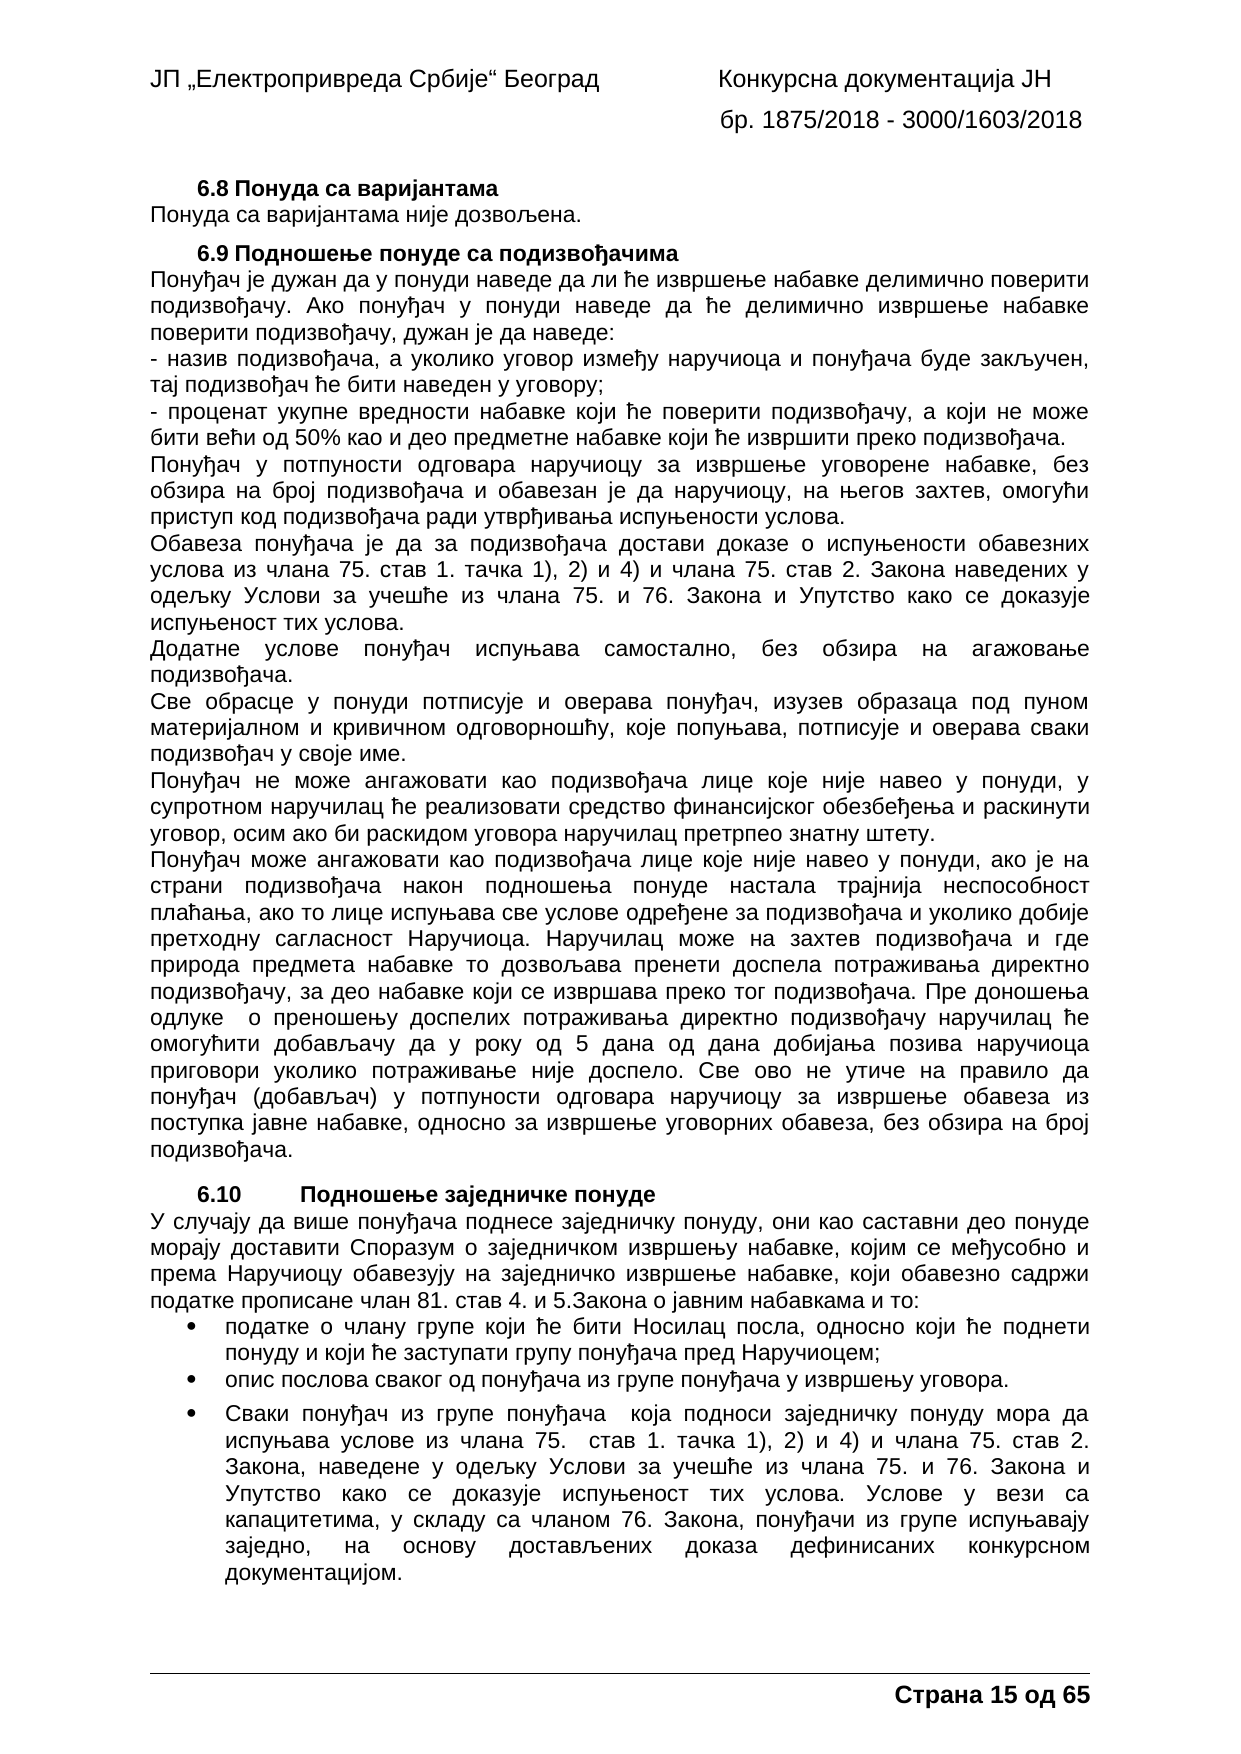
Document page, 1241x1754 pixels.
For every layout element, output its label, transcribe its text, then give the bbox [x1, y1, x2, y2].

text - проценат укупне вредности набавке који ће поверити подизвођачу, а који не може бити већи од 50% као и део предметне набавке који ће извршити преко подизвођача. [150, 398, 1090, 451]
list Понуда са варијантама [197, 175, 1090, 201]
text опис послова сваког од понуђача из групе понуђача у извршењу уговора. [187, 1366, 1090, 1392]
text Све обрасце у понуди потписује и оверава понуђач, изузев образаца под пуном материјалном и кривичном одговорношћу, које попуњава, потписује и оверава сваки подизвођач у своје име. [150, 688, 1090, 767]
text У случају да више понуђача поднесе заједничку понуду, они као саставни део понуде морају доставити Споразум о заједничком извршењу набавке, којим се међусобно и према Наручиоцу обавезују на заједничко извршење набавке, који обавезно садржи податке прописане члан 81. став 4. и 5.Закона о јавним набавкама и то: [150, 1208, 1090, 1313]
text - назив подизвођача, а уколико уговор између наручиоца и понуђача буде закључен, тај подизвођач ће бити наведен у уговору; [150, 345, 1090, 398]
text Сваки понуђач из групе понуђача која подноси заједничку понуду мора да испуњава услове из члана 75. став 1. тачка 1), 2) и 4) и члана 75. став 2. Закона, наведене у одељку Услови за учешће из члана 75. и 76. Закона и Упутство како се доказује испуњеност тих услова. Услове у вези са капацитетима, у складу са чланом 76. Закона, понуђачи из групе испуњавају заједно, на основу достављених доказа дефинисаних конкурсном документацијом. [187, 1400, 1090, 1585]
text Понуда са варијантама није дозвољена. [150, 201, 1090, 228]
list Подношење заједничке понуде [197, 1181, 1090, 1208]
text Понуђач је дужан да у понуди наведе да ли ће извршење набавке делимично поверити подизвођачу. Ако понуђач у понуди наведе да ће делимично извршење набавке поверити подизвођачу, дужан је да наведе: [150, 266, 1090, 345]
text Понуђач у потпуности одговара наручиоцу за извршење уговорене набавке, без обзира на број подизвођача и обавезан је да наручиоцу, на његов захтев, омогући приступ код подизвођача ради утврђивања испуњености услова. [150, 451, 1090, 529]
text податке о члану групе који ће бити Носилац посла, односно који ће поднети понуду и који ће заступати групу понуђача пред Наручиоцем; [187, 1313, 1090, 1366]
text Понуђач може ангажовати као подизвођача лице које није навео у понуди, ако је на страни подизвођача након подношења понуде настала трајнија неспособност плаћања, ако то лице испуњава све услове одређене за подизвођача и уколико добије претходну сагласност Наручиоца. Наручилац може на захтев подизвођача и где природа предмета набавке то дозвољава пренети доспела потраживања директно подизвођачу, за део набавке који се извршава преко тог подизвођача. Пре доношења одлуке о преношењу доспелих потраживања директно подизвођачу наручилац ће омогућити добављачу да у року од 5 дана од дана добијања позива наручиоца приговори уколико потраживање није доспело. Све ово не утиче на правило да понуђач (добављач) у потпуности одговара наручиоцу за извршење обавеза из поступка јавне набавке, односно за извршење уговорних обавеза, без обзира на број подизвођача. [150, 846, 1090, 1162]
text Понуђач не може ангажовати као подизвођача лице које није навео у понуди, у супротном наручилац ће реализовати средство финансијског обезбеђења и раскинути уговор, осим ако би раскидом уговора наручилац претрпео знатну штету. [150, 767, 1090, 846]
text Обавеза понуђача је да за подизвођача достави доказе о испуњености обавезних услова из члана 75. став 1. тачка 1), 2) и 4) и члана 75. став 2. Закона наведених у одељку Услови за учешће из члана 75. и 76. Закона и Упутство како се доказује испуњеност тих услова. [150, 529, 1090, 635]
list Подношење понуде са подизвођачима [197, 240, 1090, 266]
text Додатне услове понуђач испуњава самостално, без обзира на агажовање подизвођача. [150, 635, 1090, 688]
